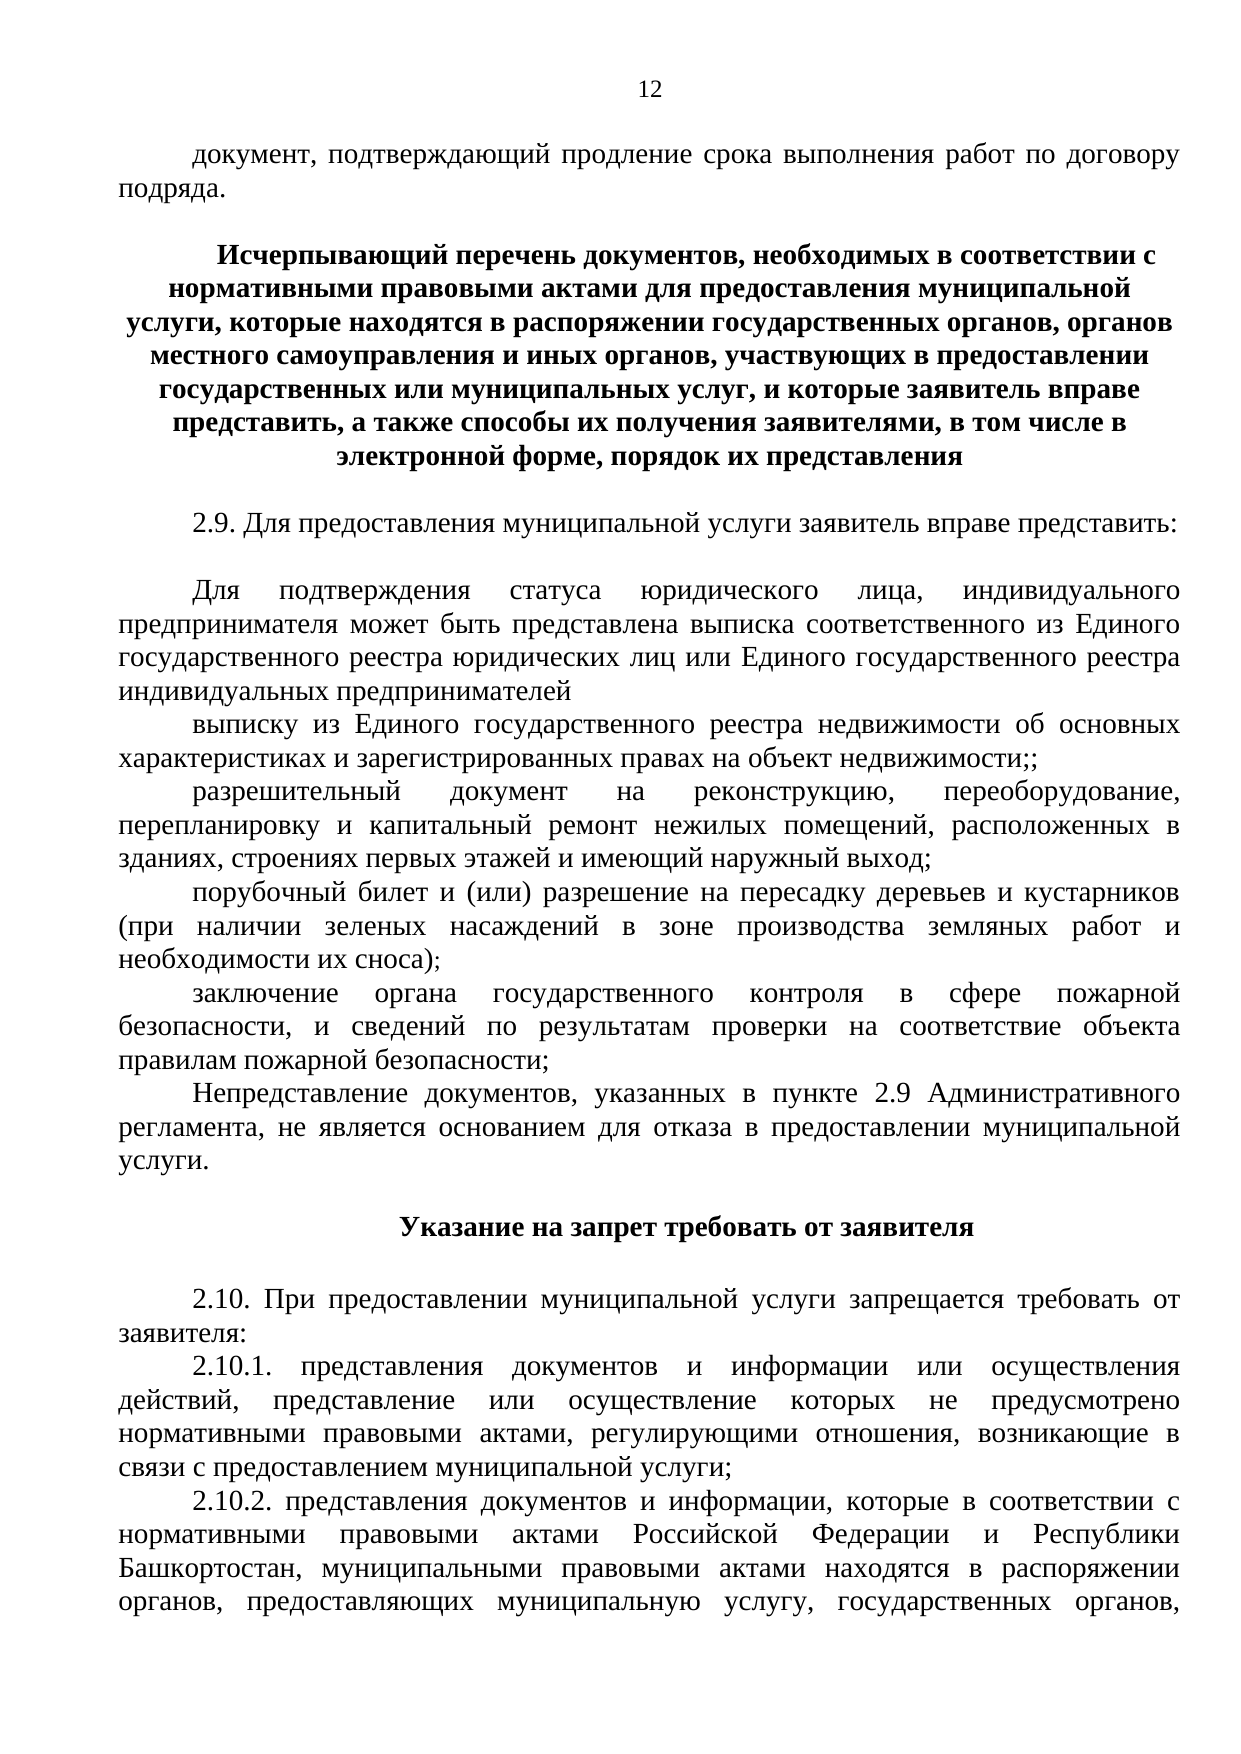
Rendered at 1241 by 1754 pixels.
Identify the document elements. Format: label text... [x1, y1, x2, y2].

text Для подтверждения статуса юридического лица, индивидуального предпринимателя может быть представлена выписка соответственного из Единого государственного реестра юридических лиц или Единого государственного реестра индивидуальных предпринимателей [118, 572, 1181, 706]
text Указание на запрет требовать от заявителя [118, 1209, 1181, 1243]
text заключение органа государственного контроля в сфере пожарной безопасности, и сведений по результатам проверки на соответствие объекта правилам пожарной безопасности; [118, 975, 1181, 1075]
text порубочный билет и (или) разрешение на пересадку деревьев и кустарников (при наличии зеленых насаждений в зоне производства земляных работ и необходимости их сноса); [118, 874, 1181, 975]
text 2.9. Для предоставления муниципальной услуги заявитель вправе представить: [118, 505, 1181, 539]
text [118, 1483, 1181, 1617]
text Исчерпывающий перечень документов, необходимых в соответствии с нормативными правовыми актами для предоставления муниципальной услуги, которые находятся в распоряжении государственных органов, органов местного самоуправления и иных органов, участвующих в предоставлении государственных или муниципальных услуг, и которые заявитель вправе представить, а также способы их получения заявителями, в том числе в электронной форме, порядок их представления [118, 237, 1181, 472]
text разрешительный документ на реконструкцию, переоборудование, перепланировку и капитальный ремонт нежилых помещений, расположенных в зданиях, строениях первых этажей и имеющий наружный выход; [118, 773, 1181, 874]
text 2.10.1. представления документов и информации или осуществления действий, представление или осуществление которых не предусмотрено нормативными правовыми актами, регулирующими отношения, возникающие в связи с предоставлением муниципальной услуги; [118, 1348, 1181, 1483]
text документ, подтверждающий продление срока выполнения работ по договору подряда. [118, 136, 1181, 203]
text выписку из Единого государственного реестра недвижимости об основных характеристиках и зарегистрированных правах на объект недвижимости;; [118, 706, 1181, 773]
text Непредставление документов, указанных в пункте 2.9 Административного регламента, не является основанием для отказа в предоставлении муниципальной услуги. [118, 1075, 1181, 1176]
text 2.10. При предоставлении муниципальной услуги запрещается требовать от заявителя: [118, 1281, 1181, 1348]
